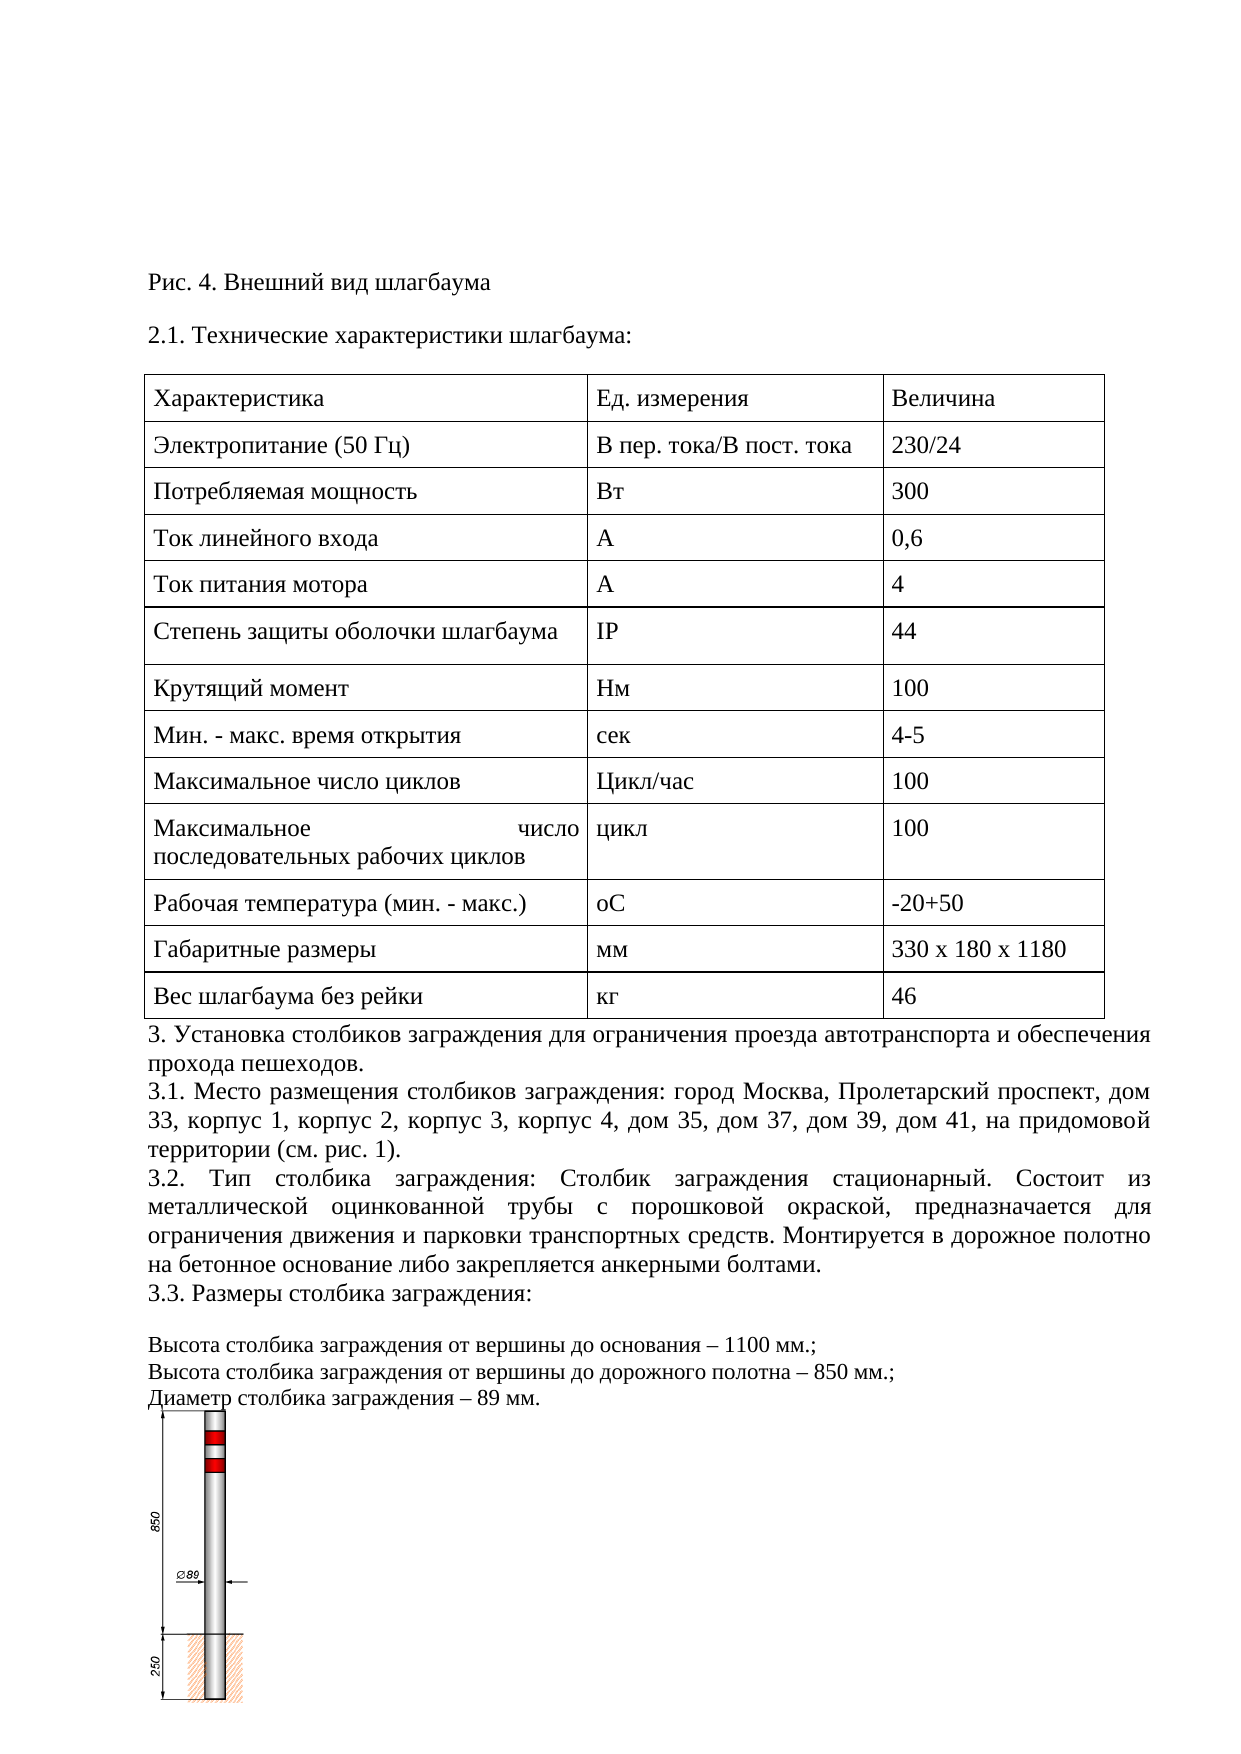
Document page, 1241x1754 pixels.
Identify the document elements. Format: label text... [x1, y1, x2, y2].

table_cell 230/24 [884, 422, 1104, 467]
table_cell IP [588, 608, 883, 664]
table_cell Крутящий момент [145, 665, 587, 710]
text 3.2. Тип столбика заграждения: Столбик заграждения стационарный. Состоит из металлической оцинкованной трубы с порошковой окраской, предназначается для ограничения движения и парковки транспортных средств. Монтируется в дорожное полотно на бетонное основание либо закрепляется анкерными болтами. [148, 1163, 1152, 1278]
table_cell Габаритные размеры [145, 926, 587, 971]
table_cell Цикл/час [588, 758, 883, 803]
picture [147, 1410, 248, 1703]
table_header Ед. измерения [588, 375, 883, 421]
text 3.1. Место размещения столбиков заграждения: город Москва, Пролетарский проспект, дом 33, корпус 1, корпус 2, корпус 3, корпус 4, дом 35, дом 37, дом 39, дом 41, на придомовой территории (см. рис. 1). [148, 1076, 1152, 1163]
text 2.1. Технические характеристики шлагбаума: [148, 320, 1152, 349]
table_cell 4-5 [884, 711, 1104, 757]
table_cell Максимальное число циклов [145, 758, 587, 803]
table_cell сек [588, 711, 883, 757]
table_cell 0,6 [884, 515, 1104, 560]
table_cell Рабочая температура (мин. - макс.) [145, 880, 587, 925]
table_cell 100 [884, 665, 1104, 710]
table_cell 100 [884, 758, 1104, 803]
table_cell Ток линейного входа [145, 515, 587, 560]
table_cell Электропитание (50 Гц) [145, 422, 587, 467]
table_cell Вес шлагбаума без рейки [145, 973, 587, 1018]
table_cell Ток питания мотора [145, 561, 587, 606]
text Рис. 4. Внешний вид шлагбаума [148, 267, 1152, 295]
table_cell A [588, 515, 883, 560]
table_cell 44 [884, 608, 1104, 664]
table_cell кг [588, 973, 883, 1018]
table_cell В пер. тока/В пост. тока [588, 422, 883, 467]
table_cell Вт [588, 468, 883, 513]
table_cell -20+50 [884, 880, 1104, 925]
table_cell Мин. - макс. время открытия [145, 711, 587, 757]
table_cell 330 x 180 x 1180 [884, 926, 1104, 971]
table_cell цикл [588, 804, 883, 878]
table_cell Максимальное число последовательных рабочих циклов [145, 804, 587, 878]
table_cell Нм [588, 665, 883, 710]
table_cell мм [588, 926, 883, 971]
table_cell оС [588, 880, 883, 925]
text Высота столбика заграждения от вершины до основания – 1100 мм.; [148, 1331, 1152, 1358]
text Диаметр столбика заграждения – 89 мм. [148, 1384, 1152, 1411]
table_cell 100 [884, 804, 1104, 878]
table_cell Потребляемая мощность [145, 468, 587, 513]
table_cell 46 [884, 973, 1104, 1018]
text 3. Установка столбиков заграждения для ограничения проезда автотранспорта и обеспечения прохода пешеходов. [148, 1019, 1152, 1076]
text 3.3. Размеры столбика заграждения: [148, 1278, 1152, 1306]
text Высота столбика заграждения от вершины до дорожного полотна – 850 мм.; [148, 1358, 1152, 1384]
table_cell Степень защиты оболочки шлагбаума [145, 608, 587, 664]
table_header Характеристика [145, 375, 587, 421]
table_cell 300 [884, 468, 1104, 513]
table_cell A [588, 561, 883, 606]
table_header Величина [884, 375, 1104, 421]
table_cell 4 [884, 561, 1104, 606]
